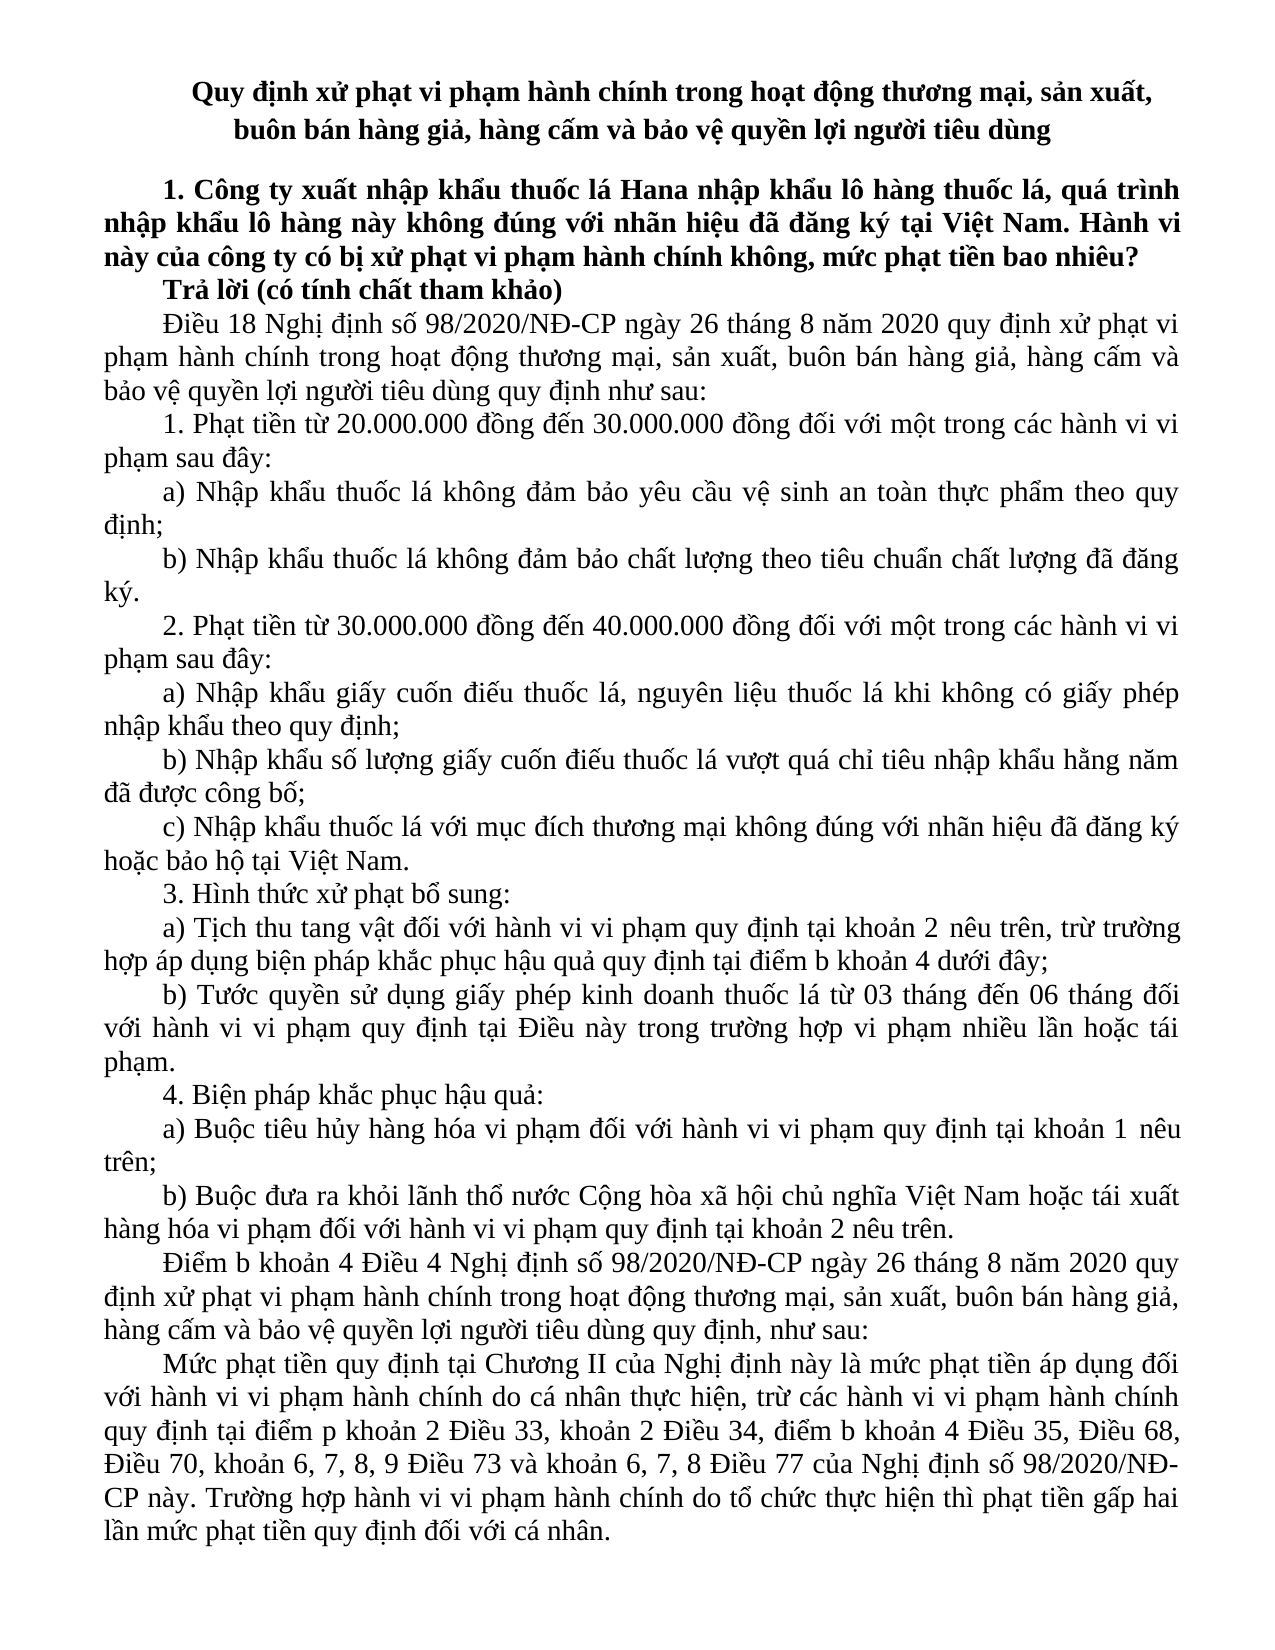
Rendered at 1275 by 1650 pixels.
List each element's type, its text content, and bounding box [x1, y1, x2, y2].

text a) Nhập khẩu giấy cuốn điếu thuốc lá, nguyên liệu thuốc lá khi không có giấy phép nhập khẩu theo quy định; [103, 675, 1181, 742]
text Trả lời (có tính chất tham khảo) [103, 272, 1181, 306]
text Mức phạt tiền quy định tại Chương II của Nghị định này là mức phạt tiền áp dụng đối với hành vi vi phạm hành chính do cá nhân thực hiện, trừ các hành vi vi phạm hành chính quy định tại điểm p khoản 2 Điều 33, khoản 2 Điều 34, điểm b khoản 4 Điều 35, Điều 68, Điều 70, khoản 6, 7, 8, 9 Điều 73 và khoản 6, 7, 8 Điều 77 của Nghị định số 98/2020/NĐ-CP này. Trường hợp hành vi vi phạm hành chính do tổ chức thực hiện thì phạt tiền gấp hai lần mức phạt tiền quy định đối với cá nhân. [103, 1394, 1181, 1547]
text Điều 18 Nghị định số 98/2020/NĐ-CP ngày 26 tháng 8 năm 2020 quy định xử phạt vi phạm hành chính trong hoạt động thương mại, sản xuất, buôn bán hàng giả, hàng cấm và bảo vệ quyền lợi người tiêu dùng quy định như sau: [103, 306, 1181, 407]
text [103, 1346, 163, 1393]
text Quy định xử phạt vi phạm hành chính trong hoạt động thương mại, sản xuất, buôn bán hàng giả, hàng cấm và bảo vệ quyền lợi người tiêu dùng [103, 74, 1181, 146]
text a) Buộc tiêu hủy hàng hóa vi phạm đối với hành vi vi phạm quy định tại khoản 1 nêu trên; [103, 1111, 1181, 1178]
text b) Nhập khẩu thuốc lá không đảm bảo chất lượng theo tiêu chuẩn chất lượng đã đăng ký. [103, 541, 1181, 608]
text c) Nhập khẩu thuốc lá với mục đích thương mại không đúng với nhãn hiệu đã đăng ký hoặc bảo hộ tại Việt Nam. [103, 809, 1181, 876]
text b) Tước quyền sử dụng giấy phép kinh doanh thuốc lá từ 03 tháng đến 06 tháng đối với hành vi vi phạm quy định tại Điều này trong trường hợp vi phạm nhiều lần hoặc tái phạm. [103, 977, 1181, 1077]
text b) Nhập khẩu số lượng giấy cuốn điếu thuốc lá vượt quá chỉ tiêu nhập khẩu hằng năm đã được công bố; [103, 742, 1181, 809]
text 4. Biện pháp khắc phục hậu quả: [103, 1077, 1181, 1111]
text 3. Hình thức xử phạt bổ sung: [103, 876, 1181, 910]
text a) Nhập khẩu thuốc lá không đảm bảo yêu cầu vệ sinh an toàn thực phẩm theo quy định; [103, 474, 1181, 541]
text b) Buộc đưa ra khỏi lãnh thổ nước Cộng hòa xã hội chủ nghĩa Việt Nam hoặc tái xuất hàng hóa vi phạm đối với hành vi vi phạm quy định tại khoản 2 nêu trên. [103, 1178, 1181, 1245]
text 2. Phạt tiền từ 30.000.000 đồng đến 40.000.000 đồng đối với một trong các hành vi vi phạm sau đây: [103, 608, 1181, 675]
text a) Tịch thu tang vật đối với hành vi vi phạm quy định tại khoản 2 nêu trên, trừ trường hợp áp dụng biện pháp khắc phục hậu quả quy định tại điểm b khoản 4 dưới đây; [103, 910, 1181, 977]
text Điểm b khoản 4 Điều 4 Nghị định số 98/2020/NĐ-CP ngày 26 tháng 8 năm 2020 quy định xử phạt vi phạm hành chính trong hoạt động thương mại, sản xuất, buôn bán hàng giả, hàng cấm và bảo vệ quyền lợi người tiêu dùng quy định, như sau: [103, 1245, 1181, 1346]
text 1. Phạt tiền từ 20.000.000 đồng đến 30.000.000 đồng đối với một trong các hành vi vi phạm sau đây: [103, 407, 1181, 474]
text 1. Công ty xuất nhập khẩu thuốc lá Hana nhập khẩu lô hàng thuốc lá, quá trình nhập khẩu lô hàng này không đúng với nhãn hiệu đã đăng ký tại Việt Nam. Hành vi này của công ty có bị xử phạt vi phạm hành chính không, mức phạt tiền bao nhiêu? [103, 172, 1181, 272]
